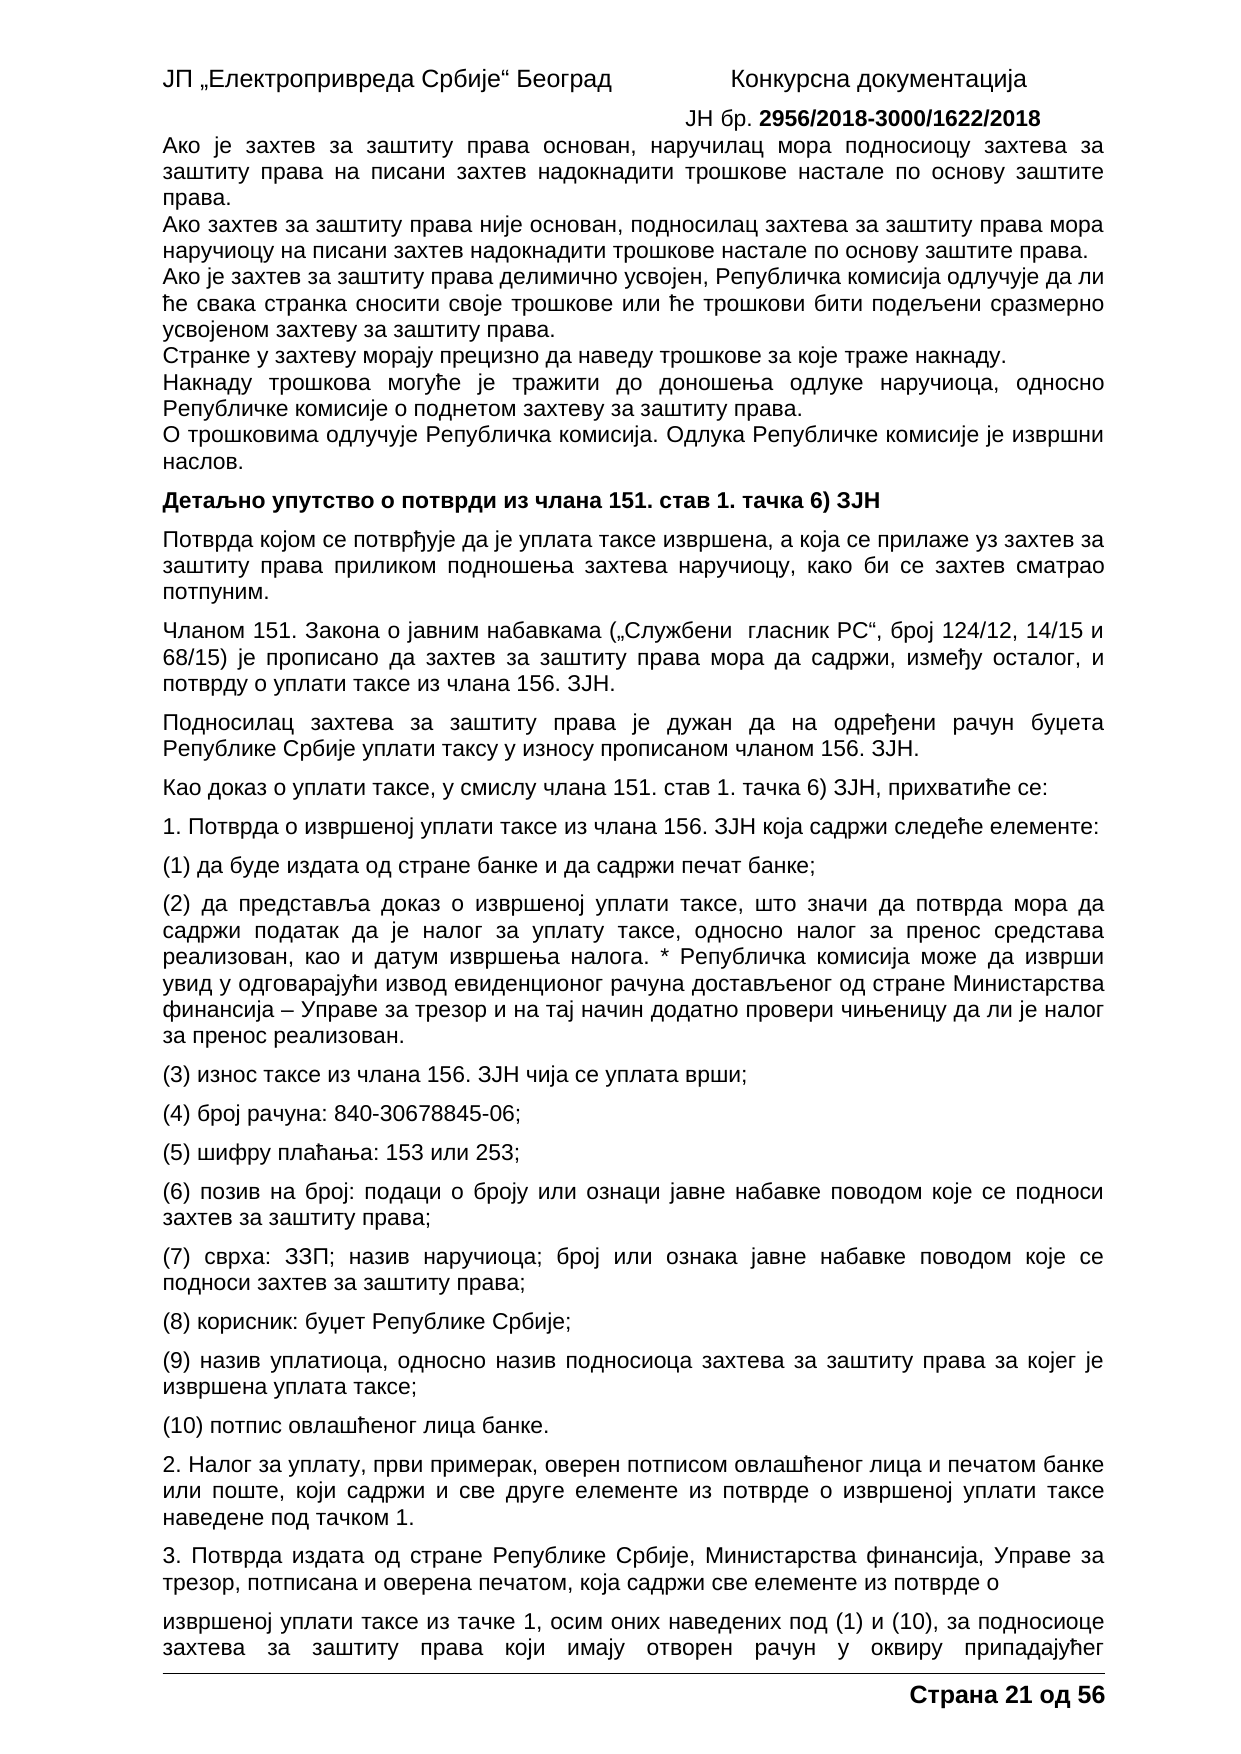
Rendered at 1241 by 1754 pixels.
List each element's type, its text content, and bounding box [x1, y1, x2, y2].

text (6) позив на број: подаци о броју или ознаци јавне набавке поводом које се подноси захтев за заштиту права; [162, 1178, 1105, 1230]
text Потврда којом се потврђује да је уплата таксе извршена, а која се прилаже уз захтев за заштиту права приликом подношења захтева наручиоцу, како би се захтев сматрао потпуним. [162, 526, 1105, 604]
text (5) шифру плаћања: 153 или 253; [162, 1139, 1105, 1165]
text (7) сврха: ЗЗП; назив наручиоца; број или ознака јавне набавке поводом које се подноси захтев за заштиту права; [162, 1243, 1105, 1296]
text (8) корисник: буџет Републике Србије; [162, 1308, 1105, 1334]
text Странке у захтеву морају прецизно да наведу трошкове за које траже накнаду. [162, 342, 1105, 369]
text 1. Потврда о извршеној уплати таксе из члана 156. ЗЈН која садржи следеће елементе: [162, 813, 1105, 839]
text (4) број рачуна: 840-30678845-06; [162, 1100, 1105, 1126]
text (10) потпис овлашћеног лица банке. [162, 1412, 1105, 1438]
text Као доказ о уплати таксе, у смислу члана 151. став 1. тачка 6) ЗЈН, прихватиће се: [162, 774, 1105, 800]
text 2. Налог за уплату, први примерак, оверен потписом овлашћеног лица и печатом банке или поште, који садржи и све друге елементе из потврде о извршеној уплати таксе наведене под тачком 1. [162, 1451, 1105, 1530]
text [162, 1608, 1105, 1660]
text Ако је захтев за заштиту права делимично усвојен, Републичка комисија одлучује да ли ће свака странка сносити своје трошкове или ће трошкови бити подељени сразмерно усвојеном захтеву за заштиту права. [162, 263, 1105, 342]
text Чланом 151. Закона о јавним набавкама („Службени гласник РС“, број 124/12, 14/15 и 68/15) је прописано да захтев за заштиту права мора да садржи, између осталог, и потврду о уплати таксе из члана 156. ЗЈН. [162, 617, 1105, 696]
text Детаљно упутство о потврди из члана 151. став 1. тачка 6) ЗЈН [162, 487, 1105, 513]
text Ако захтев за заштиту права није основан, подносилац захтева за заштиту права мора наручиоцу на писани захтев надокнадити трошкове настале по основу заштите права. [162, 211, 1105, 263]
text (9) назив уплатиоца, односно назив подносиоца захтева за заштиту права за којег је извршена уплата таксе; [162, 1347, 1105, 1399]
text Подносилац захтева за заштиту права је дужан да на одређени рачун буџета Републике Србије уплати таксу у износу прописаном чланом 156. ЗЈН. [162, 709, 1105, 761]
text (2) да представља доказ о извршеној уплати таксе, што значи да потврда мора да садржи податак да је налог за уплату таксе, односно налог за пренос средстава реализован, као и датум извршења налога. * Републичка комисија може да изврши увид у одговарајући извод евиденционог рачуна достављеног од стране Министарства финансија – Управе за трезор и на тај начин додатно провери чињеницу да ли је налог за пренос реализован. [162, 890, 1105, 1048]
text (3) износ таксе из члана 156. ЗЈН чија се уплата врши; [162, 1061, 1105, 1087]
text (1) да буде издата од стране банке и да садржи печат банке; [162, 852, 1105, 878]
text О трошковима одлучује Републичка комисија. Одлука Републичке комисије је извршни наслов. [162, 421, 1105, 474]
text Ако је захтев за заштиту права основан, наручилац мора подносиоцу захтева за заштиту права на писани захтев надокнадити трошкове настале по основу заштите права. [162, 132, 1105, 211]
text 3. Потврда издата од стране Републике Србије, Министарства финансија, Управе за трезор, потписана и оверена печатом, која садржи све елементе из потврде о [162, 1542, 1105, 1595]
text Накнаду трошкова могуће је тражити до доношења одлуке наручиоца, односно Републичке комисије о поднетом захтеву за заштиту права. [162, 369, 1105, 421]
